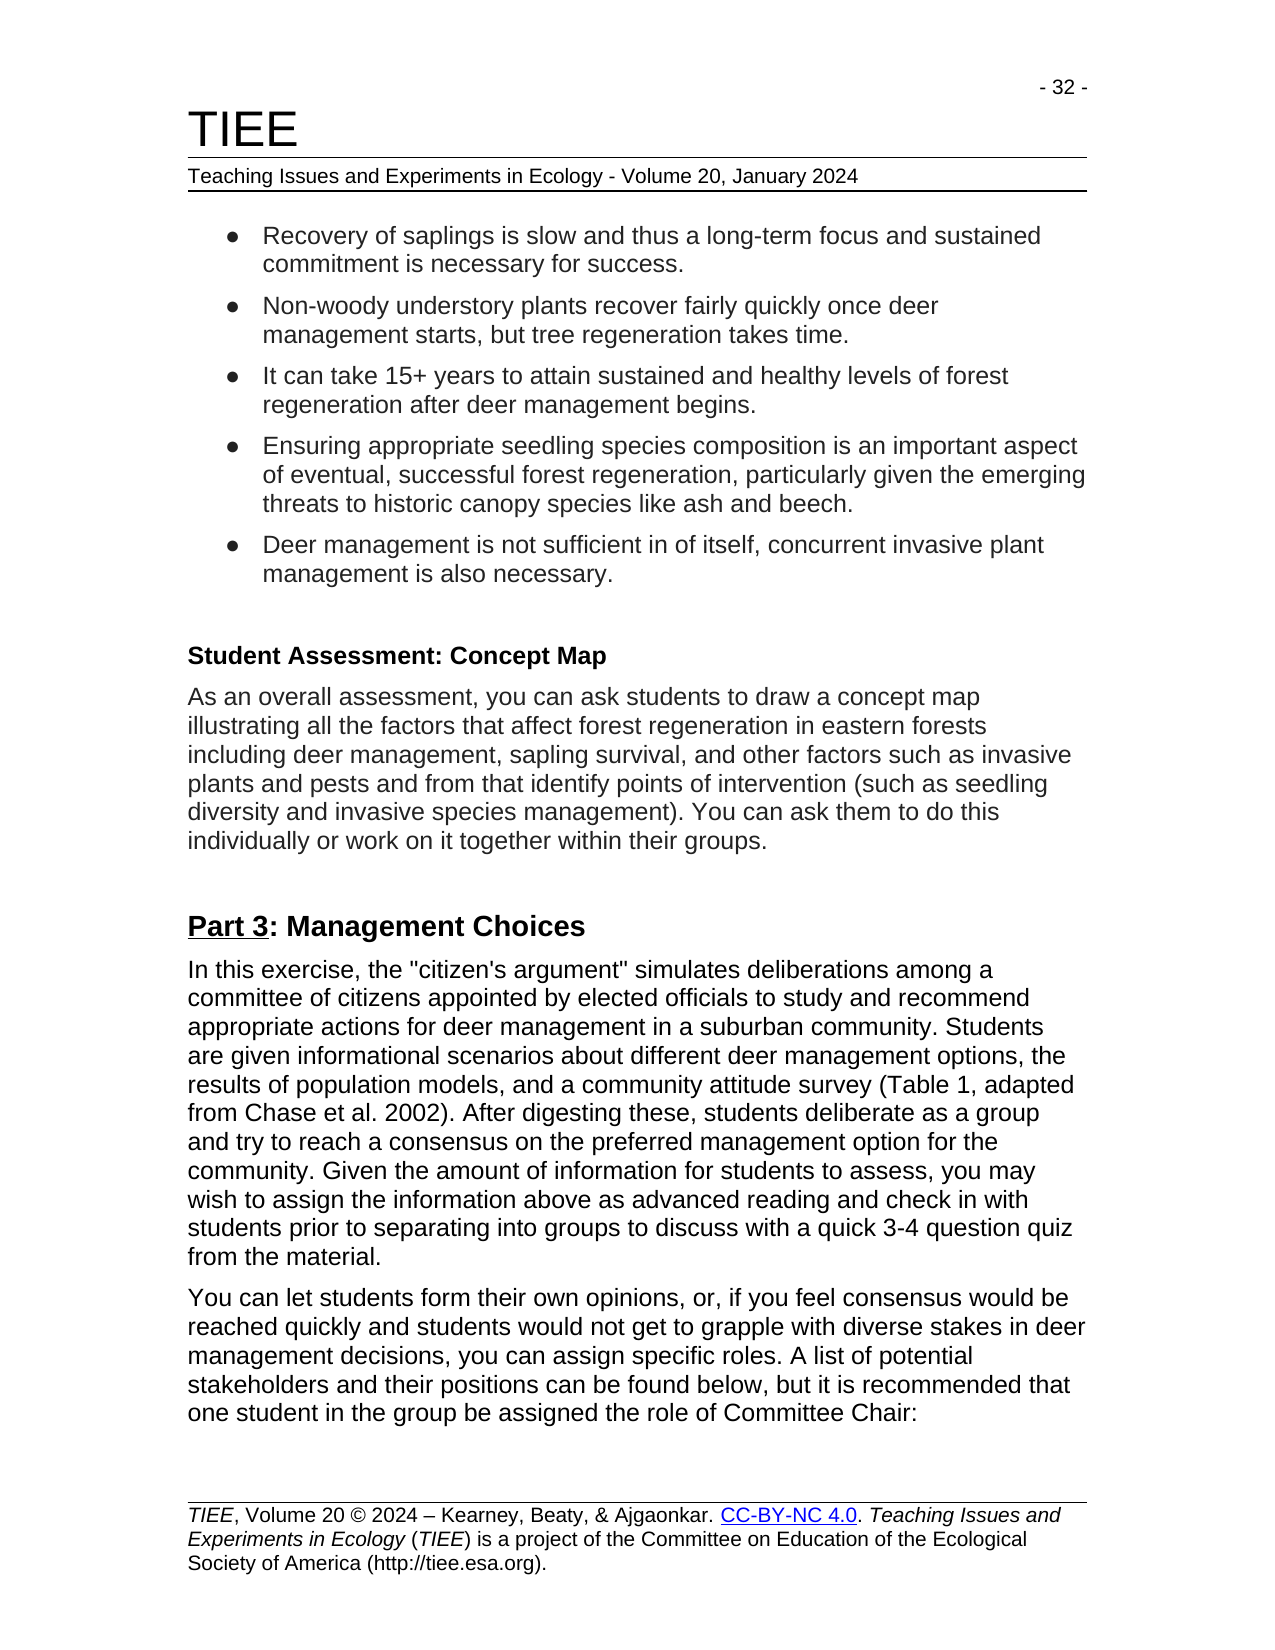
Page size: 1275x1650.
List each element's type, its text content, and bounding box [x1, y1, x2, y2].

text Part 3: Management Choices [187, 909, 1087, 942]
list Deer management is not sufficient in of itself, concurrent invasive plant management is also necessary. [225, 530, 1087, 587]
text You can let students form their own opinions, or, if you feel consensus would be reached quickly and students would not get to grapple with diverse stakes in deer management decisions, you can assign specific roles. A list of potential stakeholders and their positions can be found below, but it is recommended that one student in the group be assigned the role of Committee Chair: [187, 1283, 1087, 1427]
list It can take 15+ years to attain sustained and healthy levels of forest regeneration after deer management begins. [225, 361, 1087, 418]
list Ensuring appropriate seedling species composition is an important aspect of eventual, successful forest regeneration, particularly given the emerging threats to historic canopy species like ash and beech. [225, 431, 1087, 517]
list Non-woody understory plants recover fairly quickly once deer management starts, but tree regeneration takes time. [225, 291, 1087, 348]
subtitle Student Assessment: Concept Map [187, 641, 1087, 670]
text As an overall assessment, you can ask students to draw a concept map illustrating all the factors that affect forest regeneration in eastern forests including deer management, sapling survival, and other factors such as invasive plants and pests and from that identify points of intervention (such as seedling diversity and invasive species management). You can ask them to do this individually or work on it together within their groups. [187, 682, 1087, 855]
list Recovery of saplings is slow and thus a long-term focus and sustained commitment is necessary for success. [225, 221, 1087, 278]
text In this exercise, the "citizen's argument" simulates deliberations among a committee of citizens appointed by elected officials to study and recommend appropriate actions for deer management in a suburban community. Students are given informational scenarios about different deer management options, the results of population models, and a community attitude survey (Table 1, adapted from Chase et al. 2002). After digesting these, students deliberate as a group and try to reach a consensus on the preferred management option for the community. Given the amount of information for students to assess, you may wish to assign the information above as advanced reading and check in with students prior to separating into groups to discuss with a quick 3-4 question quiz from the material. [187, 955, 1087, 1271]
